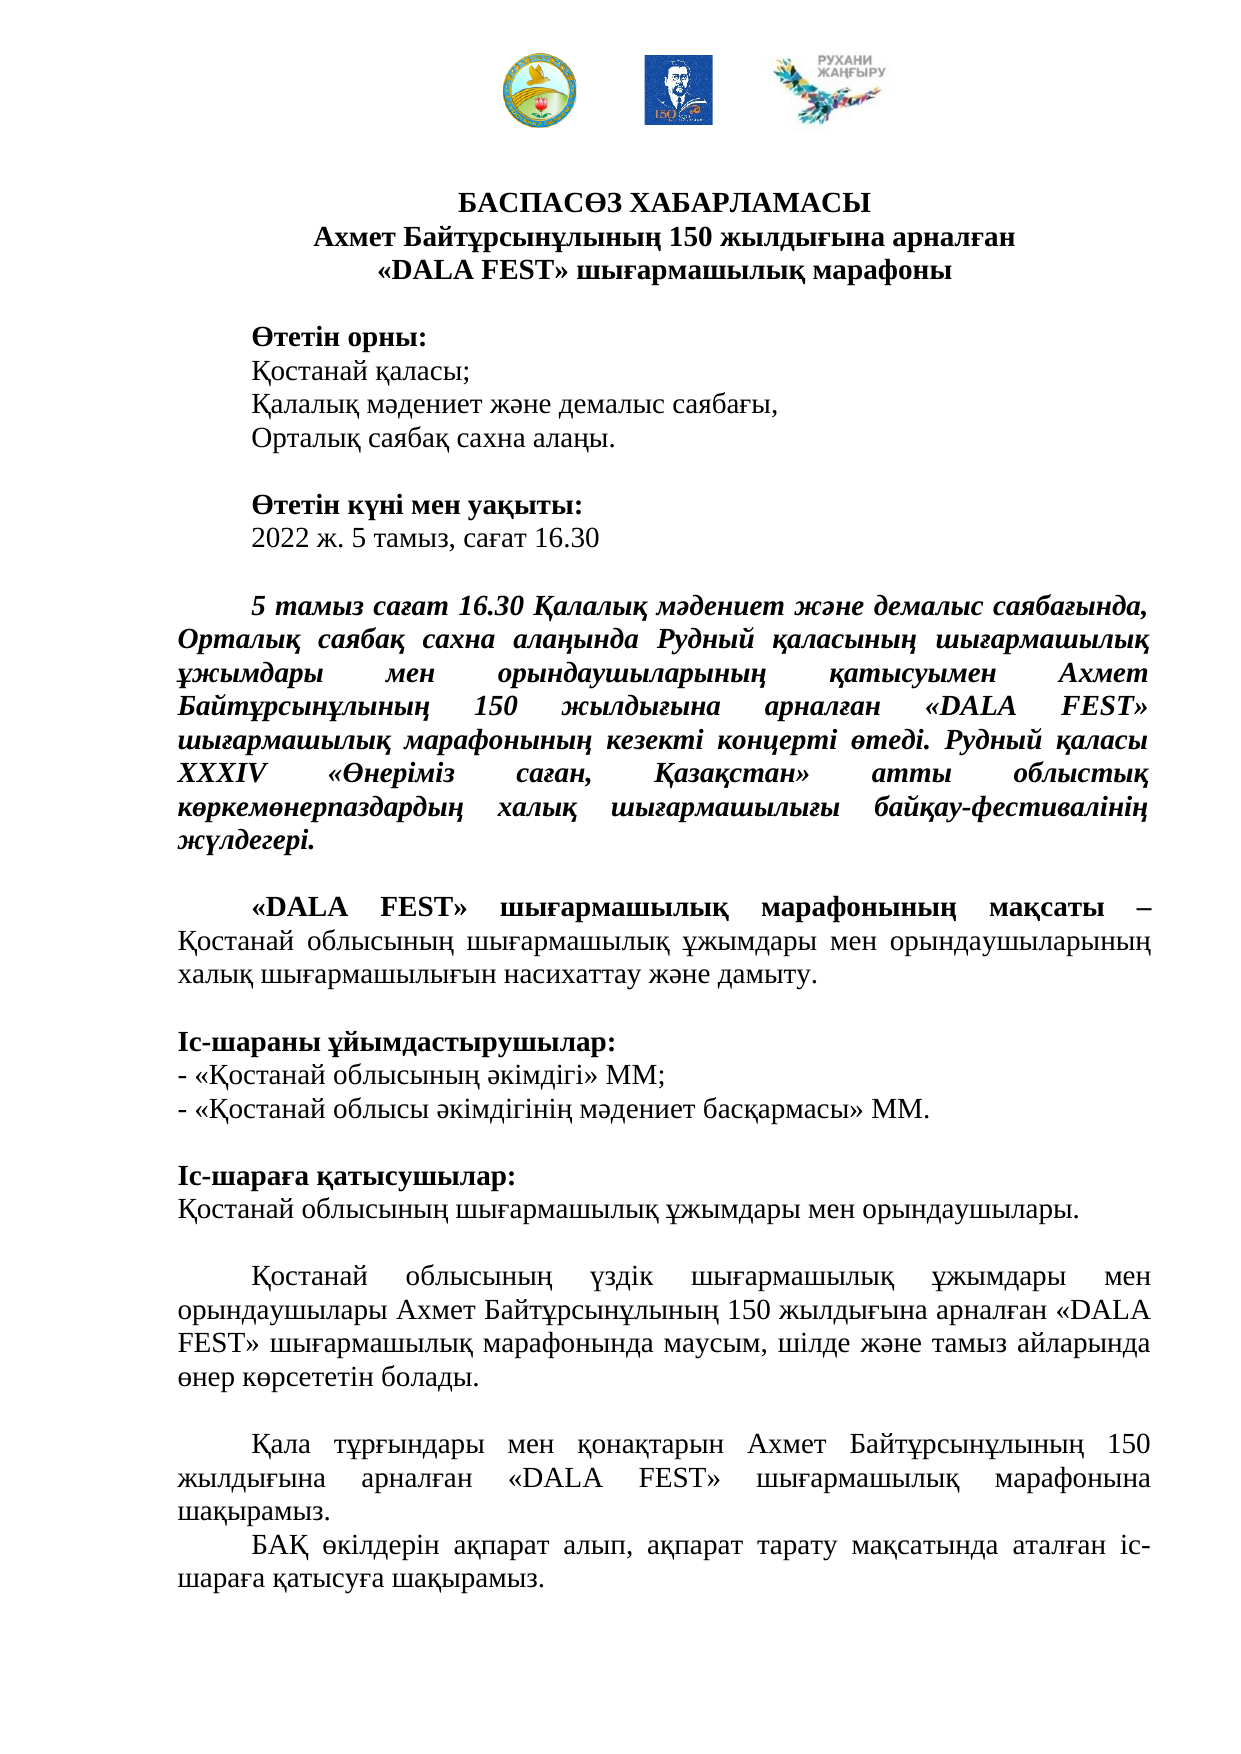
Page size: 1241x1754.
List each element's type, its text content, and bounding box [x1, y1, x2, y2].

picture [766, 44, 891, 134]
text 2022 ж. 5 тамыз, сағат 16.30 [177, 521, 1152, 554]
text Қалалық мәдениет және демалыс саябағы, [177, 386, 1152, 420]
picture [644, 55, 713, 125]
text Қостанай облысының үздік шығармашылық ұжымдары мен орындаушылары Ахмет Байтұрсынұлының 150 жылдығына арналған «DALA FEST» шығармашылық марафонында маусым, шілде және тамыз айларында өнер көрсететін болады. [177, 1258, 1152, 1393]
text - «Қостанай облысы әкімдігінің мәдениет басқармасы» ММ. [177, 1091, 1152, 1124]
text Өтетін күні мен уақыты: [177, 487, 1152, 521]
text Қостанай қаласы; [177, 353, 1152, 386]
text 5 тамыз сағат 16.30 Қалалық мәдениет және демалыс саябағында, Орталық саябақ сахна алаңында Рудный қаласының шығармашылық ұжымдары мен орындаушыларының қатысуымен Ахмет Байтұрсынұлының 150 жылдығына арналған «DALA FEST» шығармашылық марафонының кезекті концерті өтеді. Рудный қаласы XXXIV «Өнерiмiз саған, Қазақстан» атты облыстық көркемөнерпаздардың халық шығармашылығы байқау-фестивалінің жүлдегері. [177, 588, 1152, 856]
text Қала тұрғындары мен қонақтарын Ахмет Байтұрсынұлының 150 жылдығына арналған «DALA FEST» шығармашылық марафонына шақырамыз. [177, 1426, 1152, 1527]
text Қостанай облысының шығармашылық ұжымдары мен орындаушылары. [177, 1191, 1152, 1225]
text Өтетін орны: [177, 319, 1152, 353]
text Іс-шараға қатысушылар: [177, 1158, 1152, 1191]
text Ахмет Байтұрсынұлының 150 жылдығына арналған [177, 219, 1152, 252]
text «DALA FEST» шығармашылық марафоны [177, 252, 1152, 286]
text БАҚ өкілдерін ақпарат алып, ақпарат тарату мақсатында аталған іс-шараға қатысуға шақырамыз. [177, 1527, 1152, 1594]
text «DALA FEST» шығармашылық марафонының мақсаты – Қостанай облысының шығармашылық ұжымдары мен орындаушыларының халық шығармашылығын насихаттау және дамыту. [177, 889, 1152, 990]
picture [502, 53, 577, 128]
text - «Қостанай облысының әкімдігі» ММ; [177, 1057, 1152, 1091]
text Іс-шараны ұйымдастырушылар: [177, 1024, 1152, 1057]
text Орталық саябақ сахна алаңы. [177, 420, 1152, 453]
text БАСПАСӨЗ ХАБАРЛАМАСЫ [177, 185, 1152, 219]
